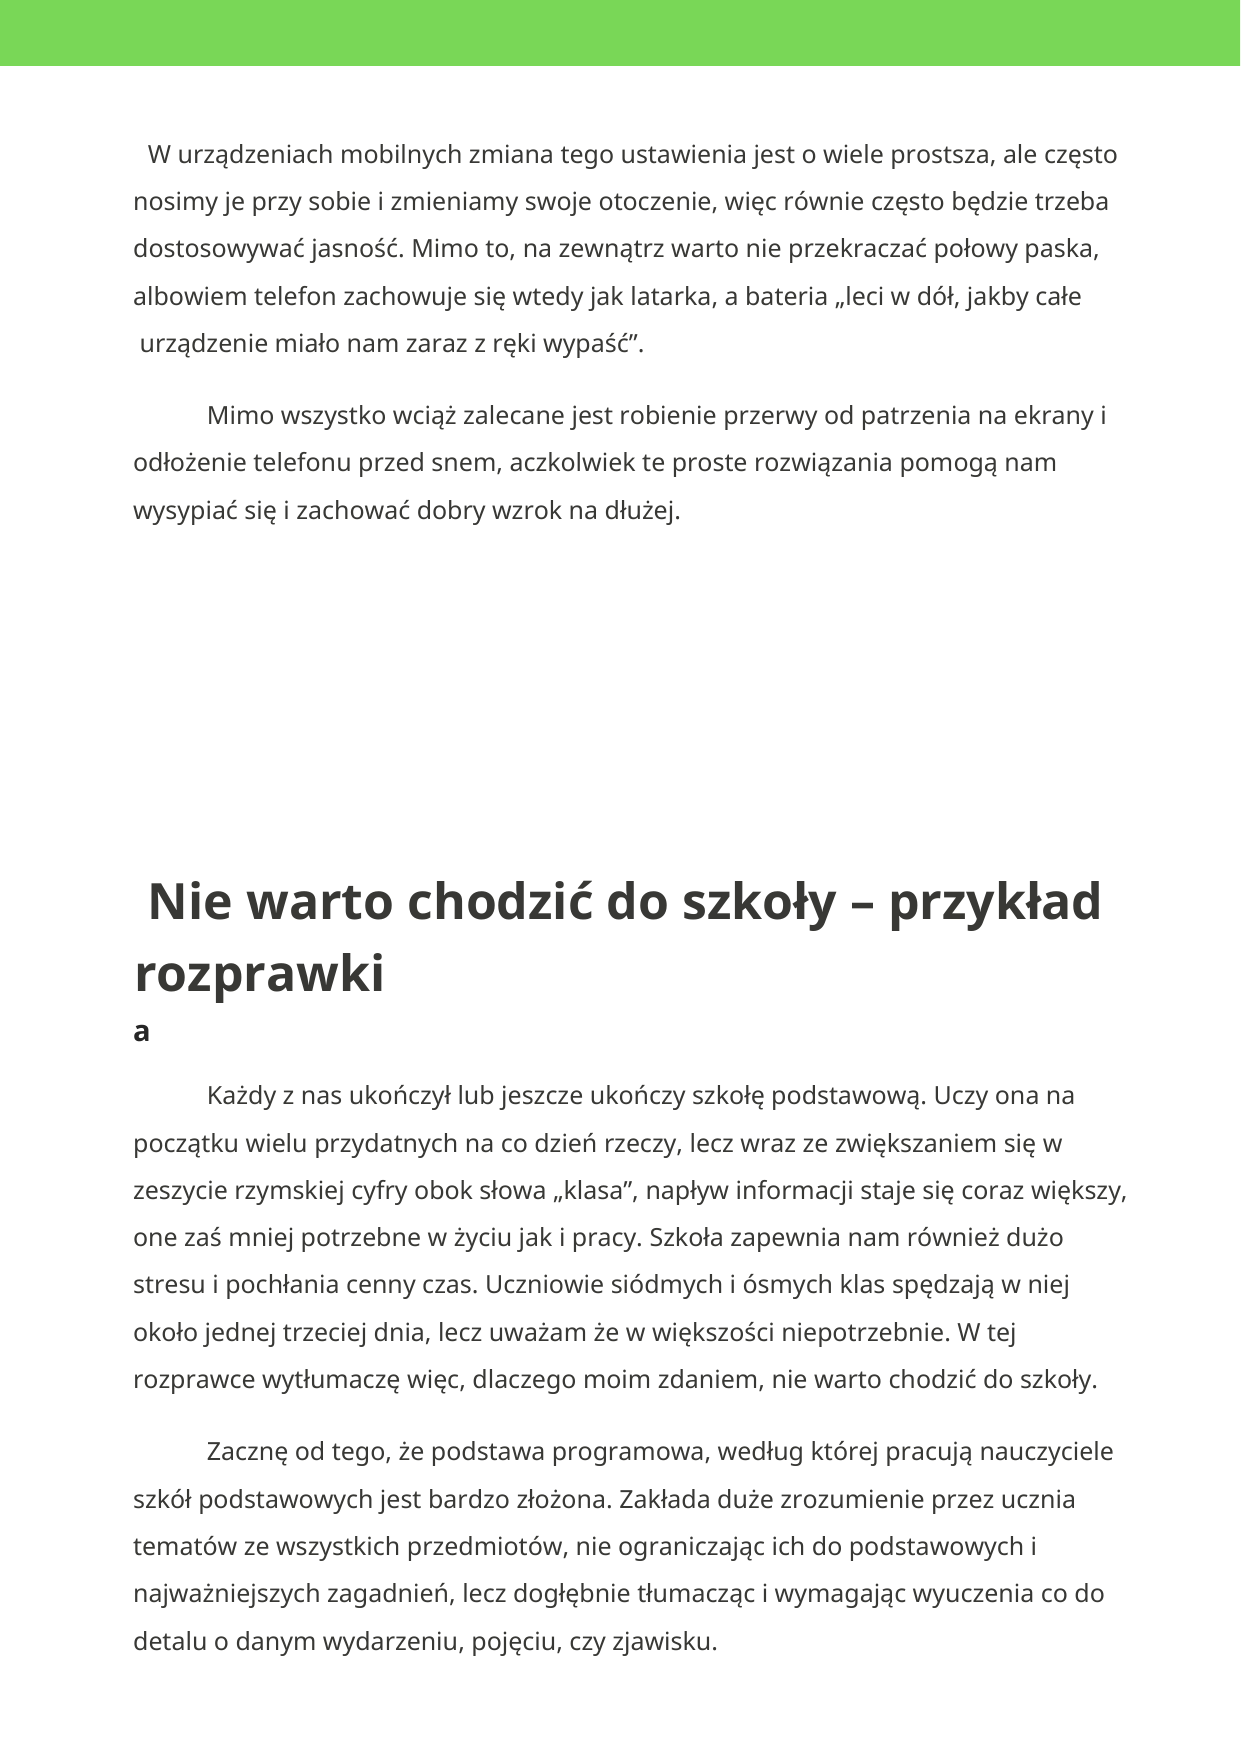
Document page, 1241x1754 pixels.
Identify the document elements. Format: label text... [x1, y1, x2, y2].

text Zacznę od tego, że podstawa programowa, według której pracują nauczyciele szkół podstawowych jest bardzo złożona. Zakłada duże zrozumienie przez ucznia tematów ze wszystkich przedmiotów, nie ograniczając ich do podstawowych i najważniejszych zagadnień, lecz dogłębnie tłumacząc i wymagając wyuczenia co do detalu o danym wydarzeniu, pojęciu, czy zjawisku. [133, 1434, 1136, 1657]
text Mimo wszystko wciąż zalecane jest robienie przerwy od patrzenia na ekrany i odłożenie telefonu przed snem, aczkolwiek te proste rozwiązania pomogą nam wysypiać się i zachować dobry wzrok na dłużej. [133, 398, 1136, 526]
text W urządzeniach mobilnych zmiana tego ustawienia jest o wiele prostsza, ale często nosimy je przy sobie i zmieniamy swoje otoczenie, więc równie często będzie trzeba dostosowywać jasność. Mimo to, na zewnątrz warto nie przekraczać połowy paska, albowiem telefon zachowuje się wtedy jak latarka, a bateria „leci w dół, jakby całe urządzenie miało nam zaraz z ręki wypaść”. [133, 136, 1136, 359]
text Każdy z nas ukończył lub jeszcze ukończy szkołę podstawową. Uczy ona na początku wielu przydatnych na co dzień rzeczy, lecz wraz ze zwiększaniem się w zeszycie rzymskiej cyfry obok słowa „klasa”, napływ informacji staje się coraz większy, one zaś mniej potrzebne w życiu jak i pracy. Szkoła zapewnia nam również dużo stresu i pochłania cenny czas. Uczniowie siódmych i ósmych klas spędzają w niej około jednej trzeciej dnia, lecz uważam że w większości niepotrzebnie. W tej rozprawce wytłumaczę więc, dlaczego moim zdaniem, nie warto chodzić do szkoły. [133, 1078, 1136, 1396]
text Nie warto chodzić do szkoły – przykład rozprawki [134, 866, 1136, 1006]
text a [133, 1010, 1136, 1050]
